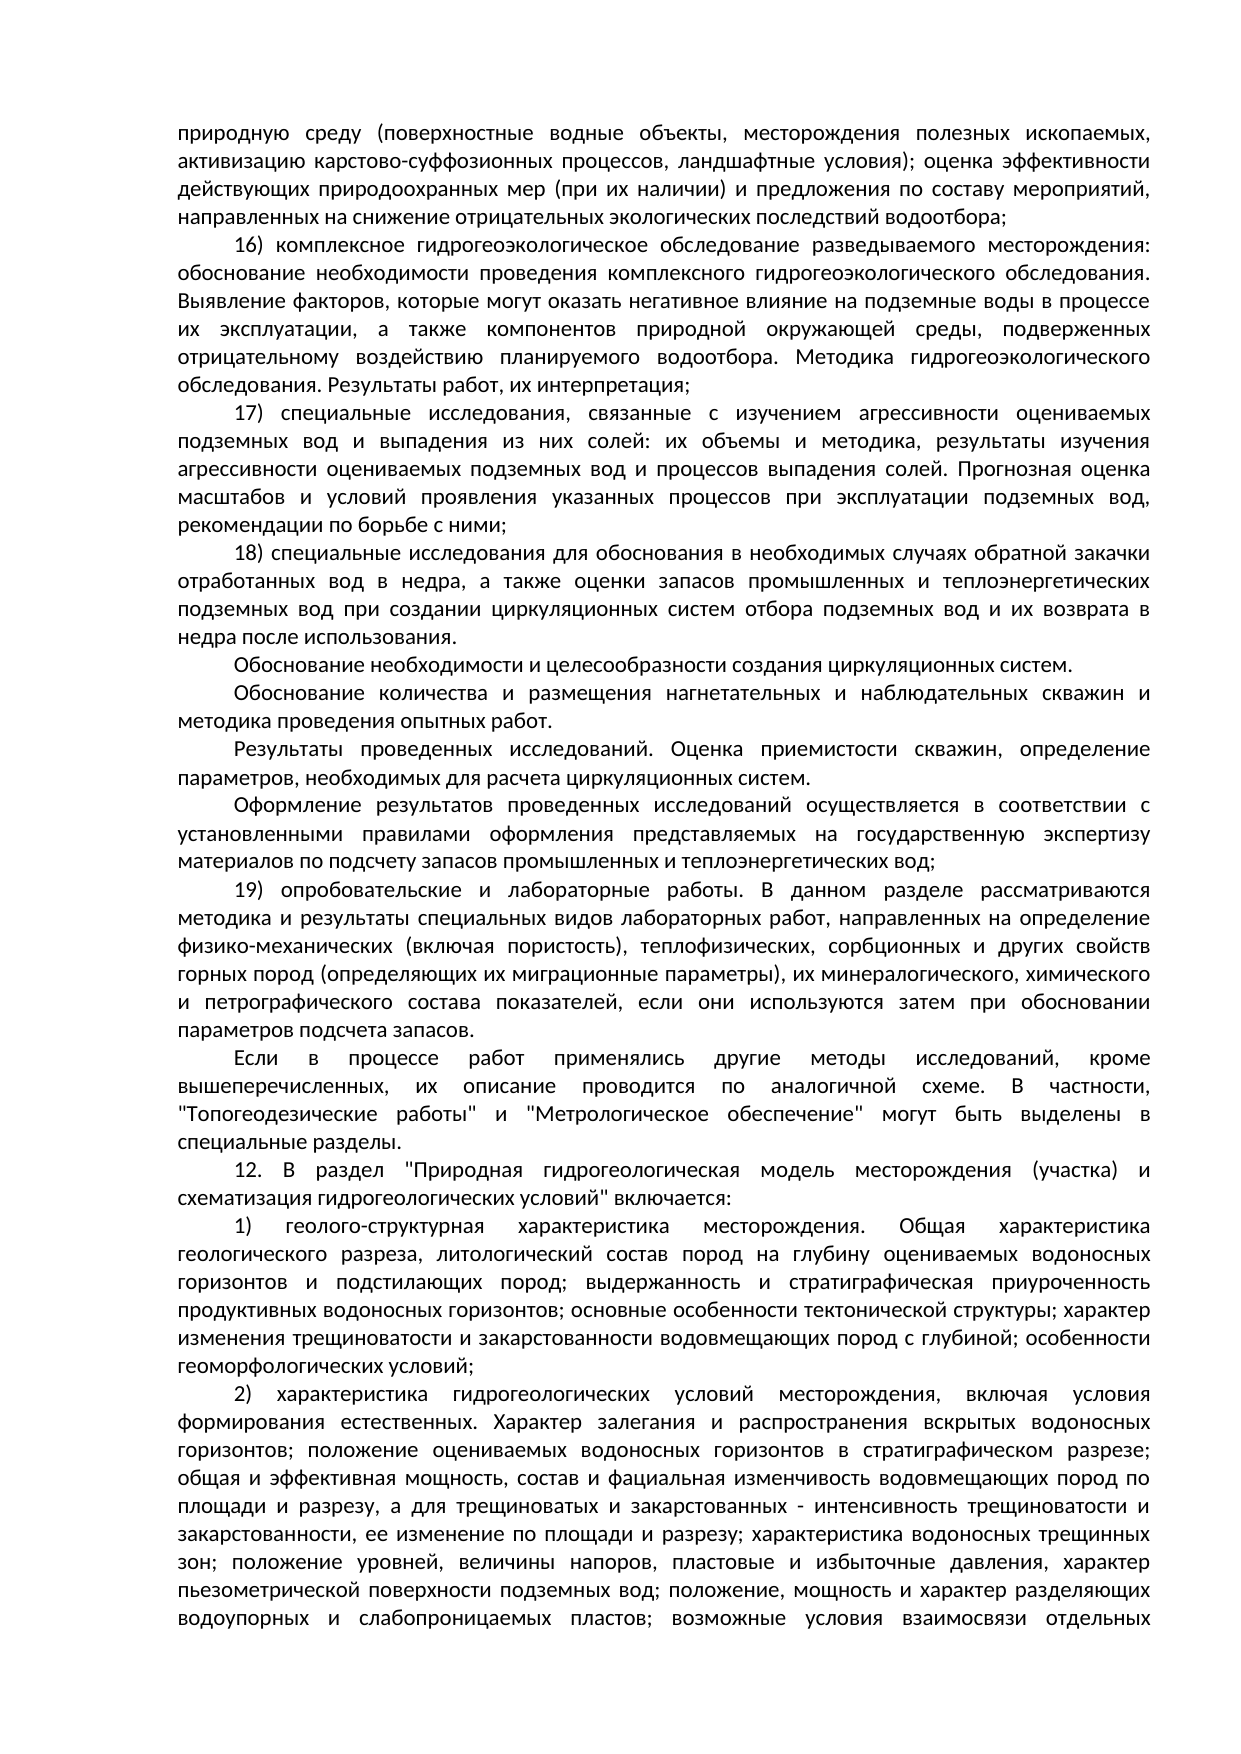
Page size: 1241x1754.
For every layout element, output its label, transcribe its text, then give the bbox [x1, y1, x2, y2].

text Если в процессе работ применялись другие методы исследований, кроме вышеперечисленных, их описание проводится по аналогичной схеме. В частности, "Топогеодезические работы" и "Метрологическое обеспечение" могут быть выделены в специальные разделы. [177, 1043, 1152, 1155]
text 12. В раздел "Природная гидрогеологическая модель месторождения (участка) и схематизация гидрогеологических условий" включается: [177, 1155, 1152, 1211]
text Обоснование необходимости и целесообразности создания циркуляционных систем. [177, 651, 1152, 678]
text Оформление результатов проведенных исследований осуществляется в соответствии с установленными правилами оформления представляемых на государственную экспертизу материалов по подсчету запасов промышленных и теплоэнергетических вод; [177, 791, 1152, 875]
text 17) специальные исследования, связанные с изучением агрессивности оцениваемых подземных вод и выпадения из них солей: их объемы и методика, результаты изучения агрессивности оцениваемых подземных вод и процессов выпадения солей. Прогнозная оценка масштабов и условий проявления указанных процессов при эксплуатации подземных вод, рекомендации по борьбе с ними; [177, 398, 1152, 538]
text 16) комплексное гидрогеоэкологическое обследование разведываемого месторождения: обоснование необходимости проведения комплексного гидрогеоэкологического обследования. Выявление факторов, которые могут оказать негативное влияние на подземные воды в процессе их эксплуатации, а также компонентов природной окружающей среды, подверженных отрицательному воздействию планируемого водоотбора. Методика гидрогеоэкологического обследования. Результаты работ, их интерпретация; [177, 230, 1152, 398]
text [177, 118, 1152, 230]
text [177, 1379, 1152, 1631]
text Обоснование количества и размещения нагнетательных и наблюдательных скважин и методика проведения опытных работ. [177, 678, 1152, 734]
text 18) специальные исследования для обоснования в необходимых случаях обратной закачки отработанных вод в недра, а также оценки запасов промышленных и теплоэнергетических подземных вод при создании циркуляционных систем отбора подземных вод и их возврата в недра после использования. [177, 538, 1152, 651]
text 1) геолого-структурная характеристика месторождения. Общая характеристика геологического разреза, литологический состав пород на глубину оцениваемых водоносных горизонтов и подстилающих пород; выдержанность и стратиграфическая приуроченность продуктивных водоносных горизонтов; основные особенности тектонической структуры; характер изменения трещиноватости и закарстованности водовмещающих пород с глубиной; особенности геоморфологических условий; [177, 1211, 1152, 1379]
text 19) опробовательские и лабораторные работы. В данном разделе рассматриваются методика и результаты специальных видов лабораторных работ, направленных на определение физико-механических (включая пористость), теплофизических, сорбционных и других свойств горных пород (определяющих их миграционные параметры), их минералогического, химического и петрографического состава показателей, если они используются затем при обосновании параметров подсчета запасов. [177, 875, 1152, 1043]
text Результаты проведенных исследований. Оценка приемистости скважин, определение параметров, необходимых для расчета циркуляционных систем. [177, 734, 1152, 791]
